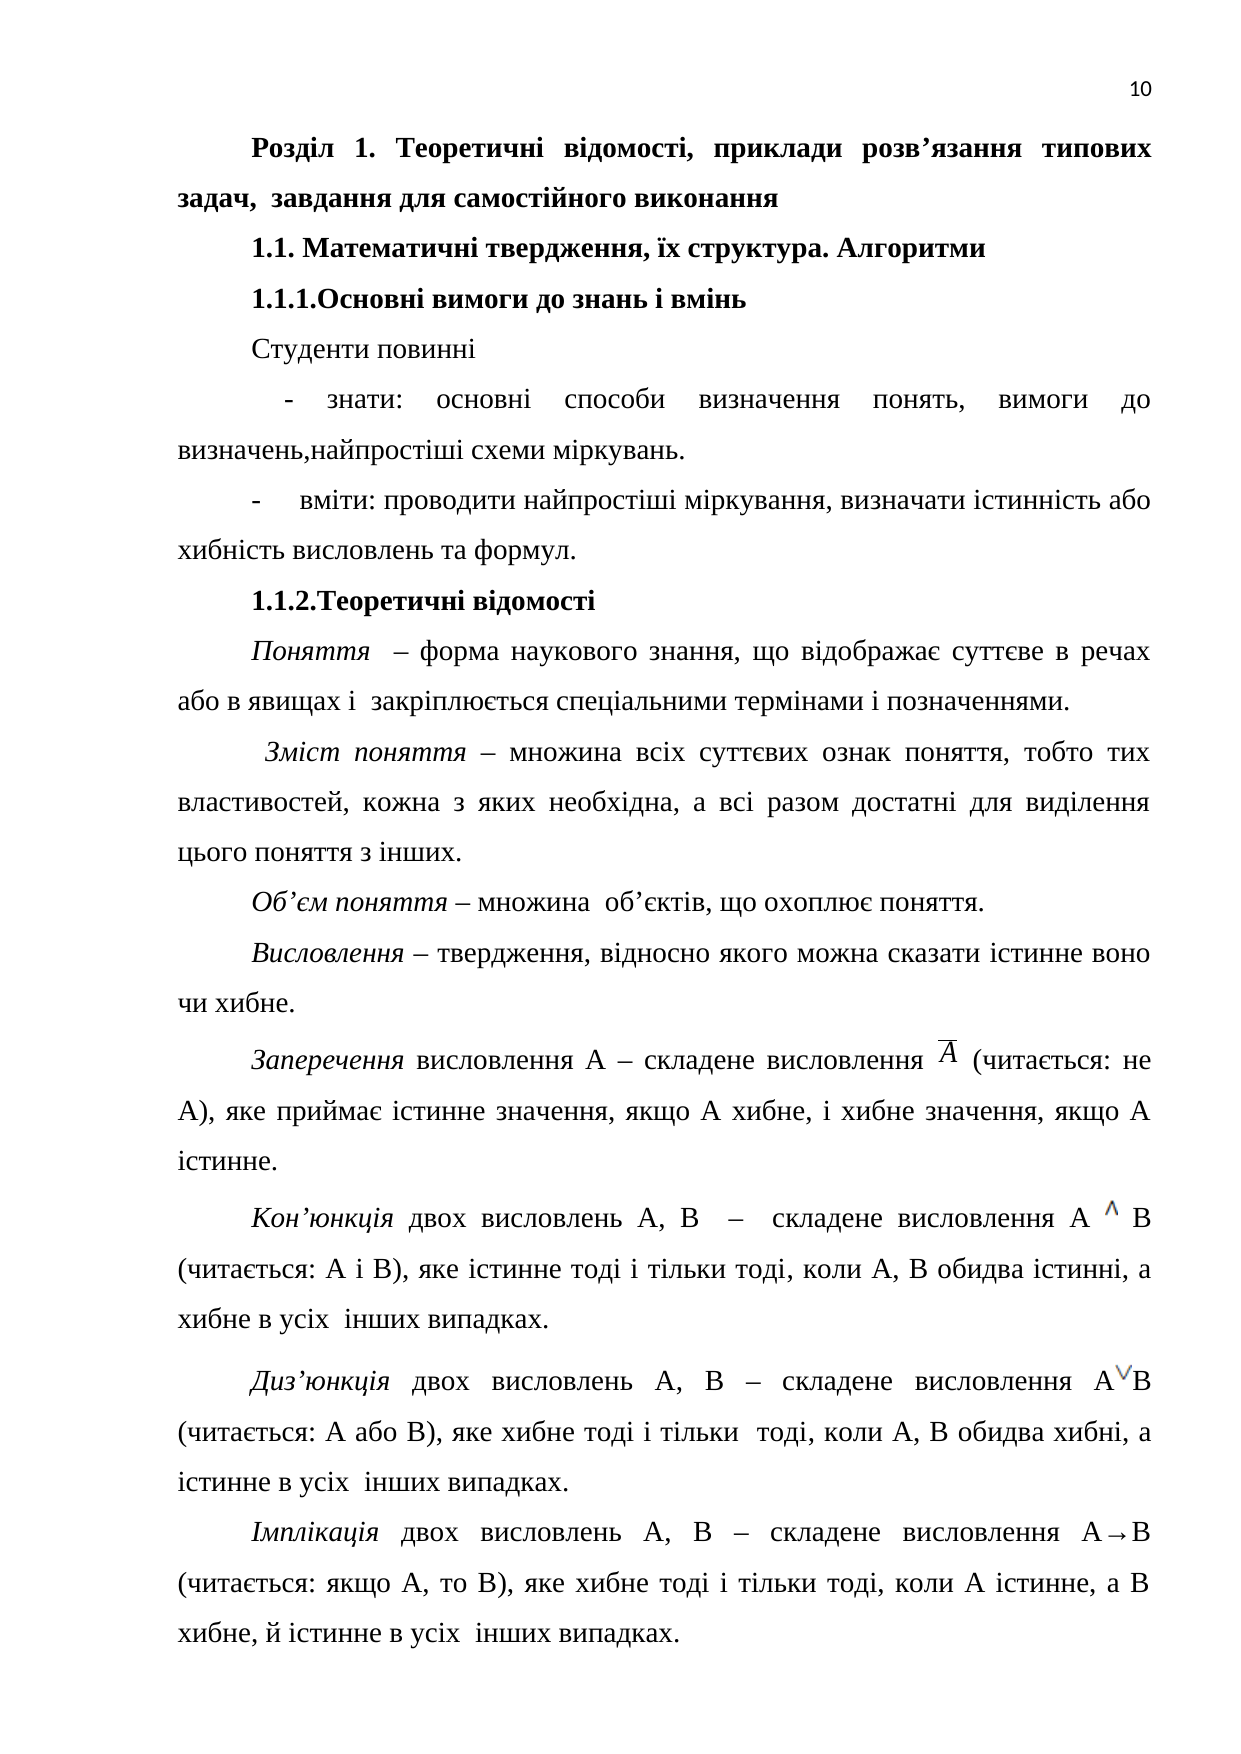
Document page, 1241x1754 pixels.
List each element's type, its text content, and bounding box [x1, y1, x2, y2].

text Студенти повинні [177, 331, 1152, 365]
text Заперечення висловлення А – складене висловлення (читається: не А), яке приймає істинне значення, якщо А хибне, і хибне значення, якщо А істинне. [177, 1036, 1152, 1177]
list 1.1.2.Теоретичні відомості [177, 583, 1152, 616]
text Розділ 1. Теоретичні відомості, приклади розв’язання типових задач, завдання для самостійного виконання [177, 130, 1152, 214]
picture [1105, 1193, 1118, 1228]
text Об’єм поняття – множина об’єктів, що охоплює поняття. [177, 884, 1152, 918]
text Зміст поняття – множина всіх суттєвих ознак поняття, тобто тих властивостей, кожна з яких необхідна, а всі разом достатні для виділення цього поняття з інших. [177, 734, 1152, 868]
picture [1115, 1351, 1132, 1391]
text 1.1. Математичні твердження, їх структура. Алгоритми [177, 231, 1152, 264]
text Диз’юнкція двох висловлень А, В – складене висловлення АВ (читається: А або В), яке хибне тоді і тільки тоді, коли А, В обидва хибні, а істинне в усіх інших випадках. [177, 1351, 1152, 1498]
text - вміти: проводити найпростіші міркування, визначати істинність або хибність висловлень та формул. [177, 482, 1152, 566]
text Імплікація двох висловлень А, В – складене висловлення А→В (читається: якщо А, то В), яке хибне тоді і тільки тоді, коли А істинне, а В хибне, й істинне в усіх інших випадках. [177, 1514, 1152, 1648]
text Поняття – форма наукового знання, що відображає суттєве в речах або в явищах і закріплюється спеціальними термінами і позначеннями. [177, 633, 1152, 717]
text - знати: основні способи визначення понять, вимоги до визначень,найпростіші схеми міркувань. [177, 381, 1152, 465]
text Кон’юнкція двох висловлень А, В – складене висловлення А В (читається: А і В), яке істинне тоді і тільки тоді, коли А, В обидва істинні, а хибне в усіх інших випадках. [177, 1193, 1152, 1335]
text 1.1.1.Основні вимоги до знань і вмінь [177, 281, 1152, 314]
text Висловлення – твердження, відносно якого можна сказати істинне воно чи хибне. [177, 935, 1152, 1019]
